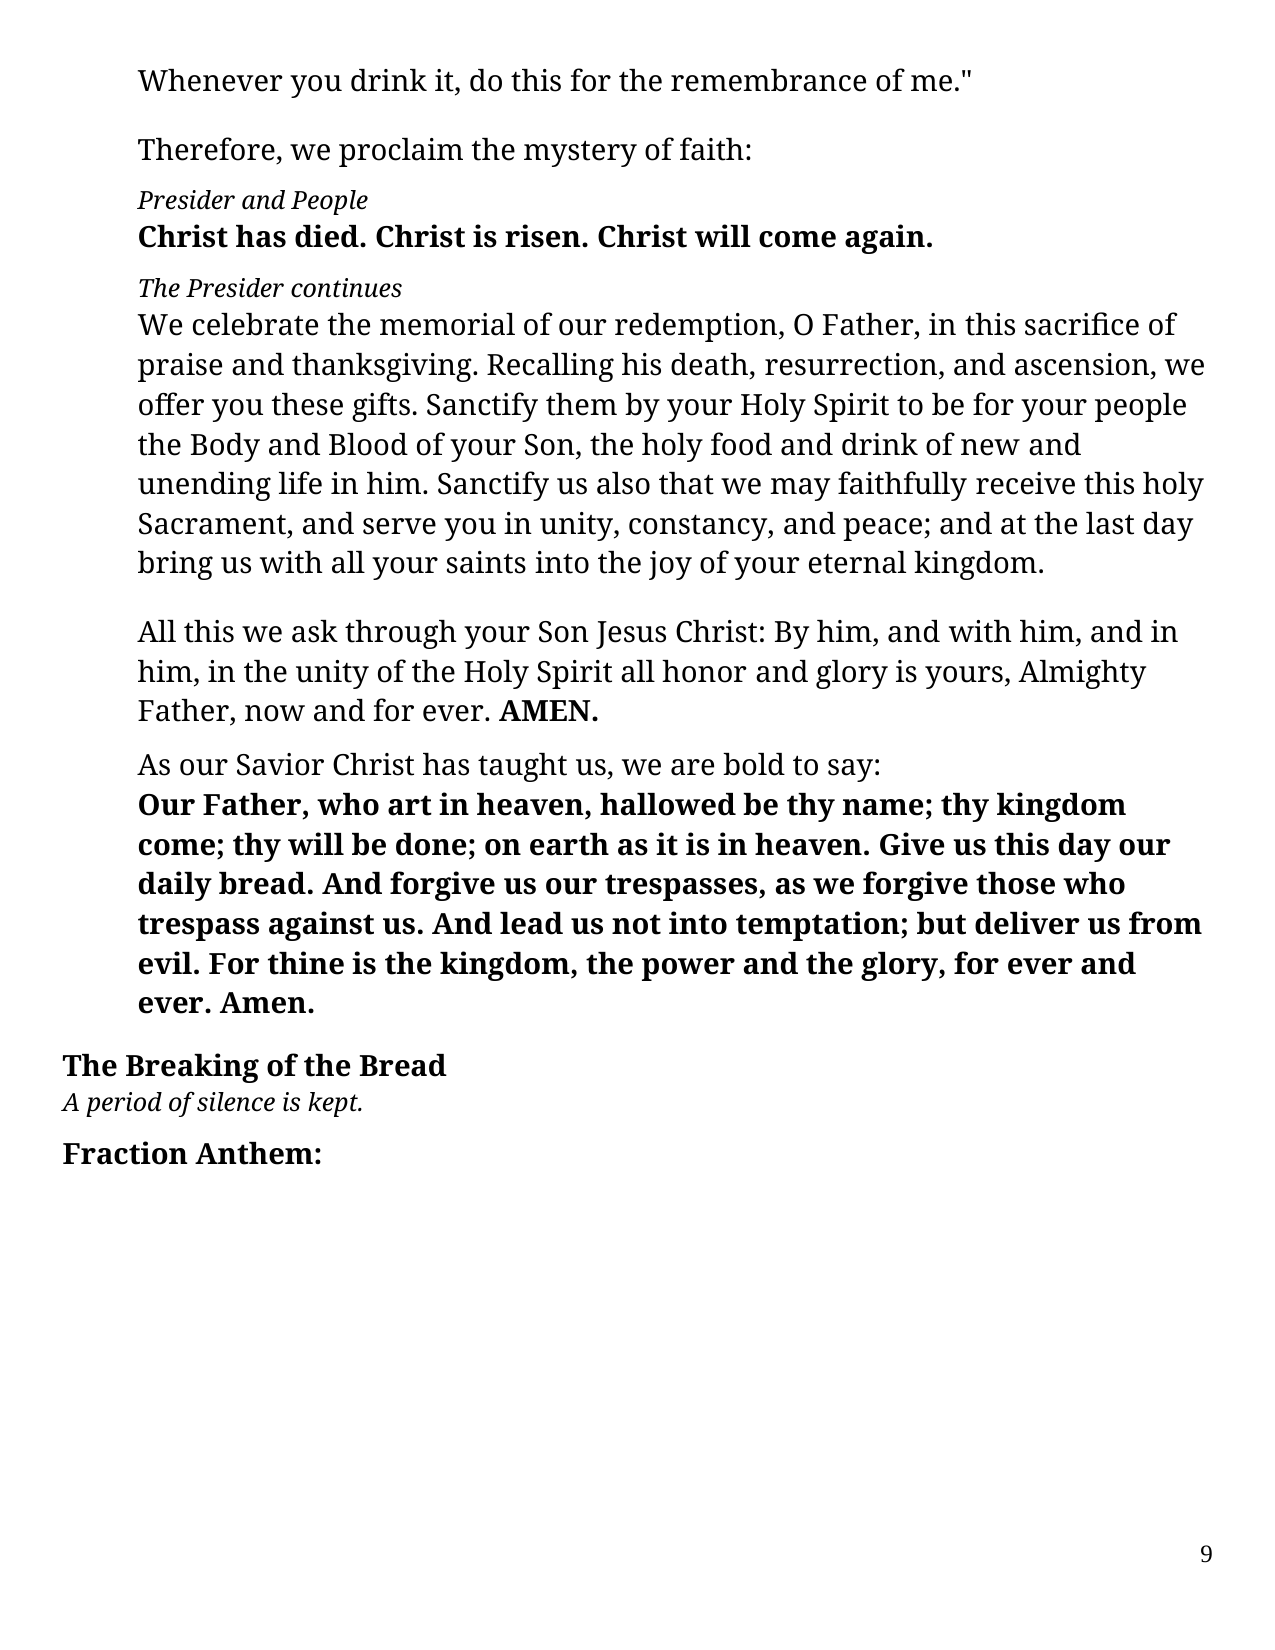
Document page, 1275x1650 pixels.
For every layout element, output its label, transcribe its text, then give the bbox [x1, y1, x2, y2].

text All this we ask through your Son Jesus Christ: By him, and with him, and in him, in the unity of the Holy Spirit all honor and glory is yours, Almighty Father, now and for ever. AMEN. [137, 611, 1212, 730]
text Our Father, who art in heaven, hallowed be thy name; thy kingdom come; thy will be done; on earth as it is in heaven. Give us this day our daily bread. And forgive us our trespasses, as we forgive those who trespass against us. And lead us not into temptation; but deliver us from evil. For thine is the kingdom, the power and the glory, for ever and ever. Amen. [137, 784, 1212, 1022]
text A period of silence is kept. [62, 1085, 1212, 1119]
text Christ has died. Christ is risen. Christ will come again. [137, 217, 1212, 256]
text Presider and People [137, 183, 1212, 217]
text The Breaking of the Bread [62, 1045, 1212, 1085]
text Therefore, we proclaim the mystery of faith: [137, 129, 1212, 168]
text The Presider continues [137, 271, 1212, 305]
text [137, 60, 1212, 129]
text As our Savior Christ has taught us, we are bold to say: [137, 744, 1212, 784]
text Fraction Anthem: [62, 1133, 1212, 1173]
text We celebrate the memorial of our redemption, O Father, in this sacrifice of praise and thanksgiving. Recalling his death, resurrection, and ascension, we offer you these gifts. Sanctify them by your Holy Spirit to be for your people the Body and Blood of your Son, the holy food and drink of new and unending life in him. Sanctify us also that we may faithfully receive this holy Sacrament, and serve you in unity, constancy, and peace; and at the last day bring us with all your saints into the joy of your eternal kingdom. [137, 305, 1212, 611]
